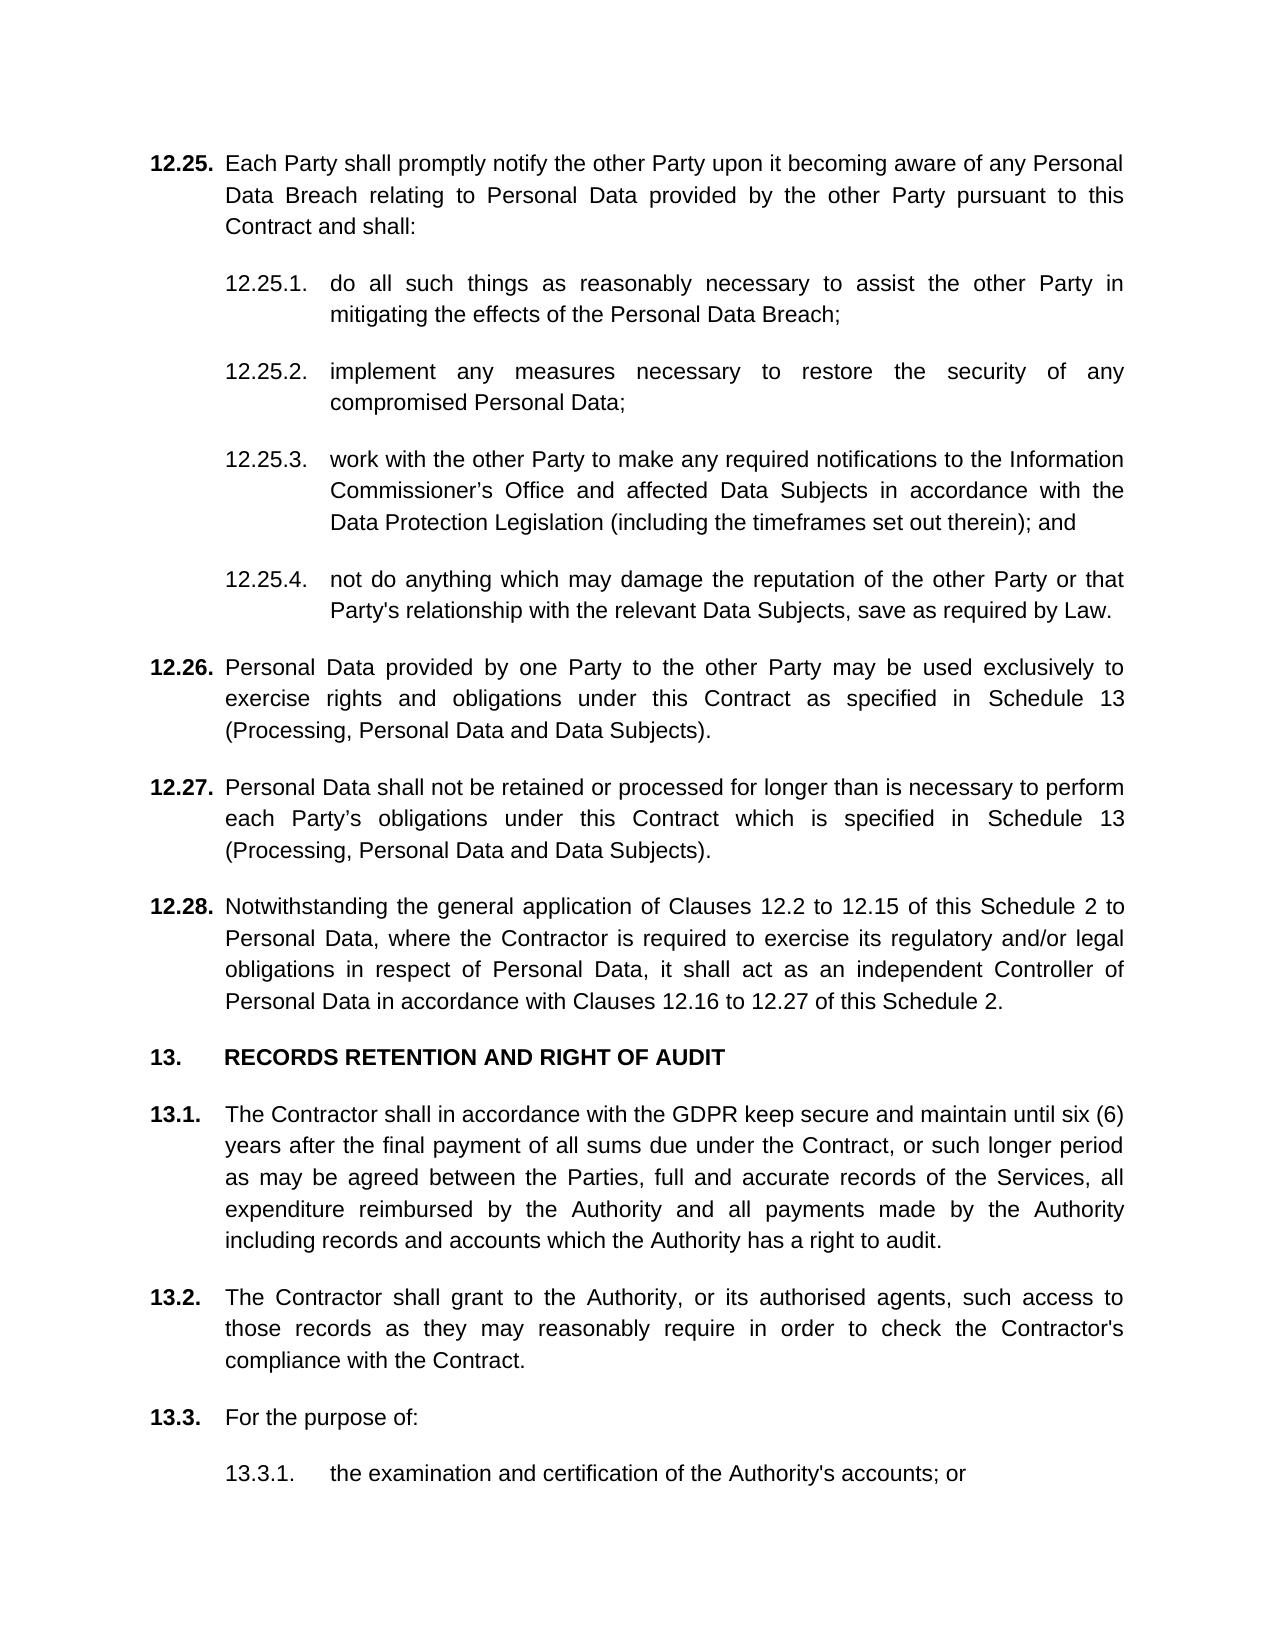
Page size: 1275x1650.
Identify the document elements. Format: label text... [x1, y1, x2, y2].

text Personal Data shall not be retained or processed for longer than is necessary to perform each Party’s obligations under this Contract which is specified in Schedule 13 (Processing, Personal Data and Data Subjects). [150, 773, 1125, 863]
text The Contractor shall in accordance with the GDPR keep secure and maintain until six (6) years after the final payment of all sums due under the Contract, or such longer period as may be agreed between the Parties, full and accurate records of the Services, all expenditure reimbursed by the Authority and all payments made by the Authority including records and accounts which the Authority has a right to audit. [150, 1101, 1125, 1253]
text not do anything which may damage the reputation of the other Party or that Party's relationship with the relevant Data Subjects, save as required by Law. [225, 566, 1125, 623]
text For the purpose of: [150, 1403, 1125, 1430]
text Each Party shall promptly notify the other Party upon it becoming aware of any Personal Data Breach relating to Personal Data provided by the other Party pursuant to this Contract and shall: [150, 150, 1125, 239]
text the examination and certification of the Authority's accounts; or [225, 1460, 1125, 1486]
text implement any measures necessary to restore the security of any compromised Personal Data; [225, 358, 1125, 416]
text The Contractor shall grant to the Authority, or its authorised agents, such access to those records as they may reasonably require in order to check the Contractor's compliance with the Contract. [150, 1284, 1125, 1373]
text Notwithstanding the general application of Clauses 12.2 to 12.15 of this Schedule 2 to Personal Data, where the Contractor is required to exercise its regulatory and/or legal obligations in respect of Personal Data, it shall act as an independent Controller of Personal Data in accordance with Clauses 12.16 to 12.27 of this Schedule 2. [150, 893, 1125, 1014]
text Personal Data provided by one Party to the other Party may be used exclusively to exercise rights and obligations under this Contract as specified in Schedule 13 (Processing, Personal Data and Data Subjects). [150, 654, 1125, 743]
text work with the other Party to make any required notifications to the Information Commissioner’s Office and affected Data Subjects in accordance with the Data Protection Legislation (including the timeframes set out therein); and [225, 446, 1125, 535]
text do all such things as reasonably necessary to assist the other Party in mitigating the effects of the Personal Data Breach; [225, 270, 1125, 328]
text RECORDS RETENTION AND RIGHT OF AUDIT [150, 1044, 1125, 1071]
